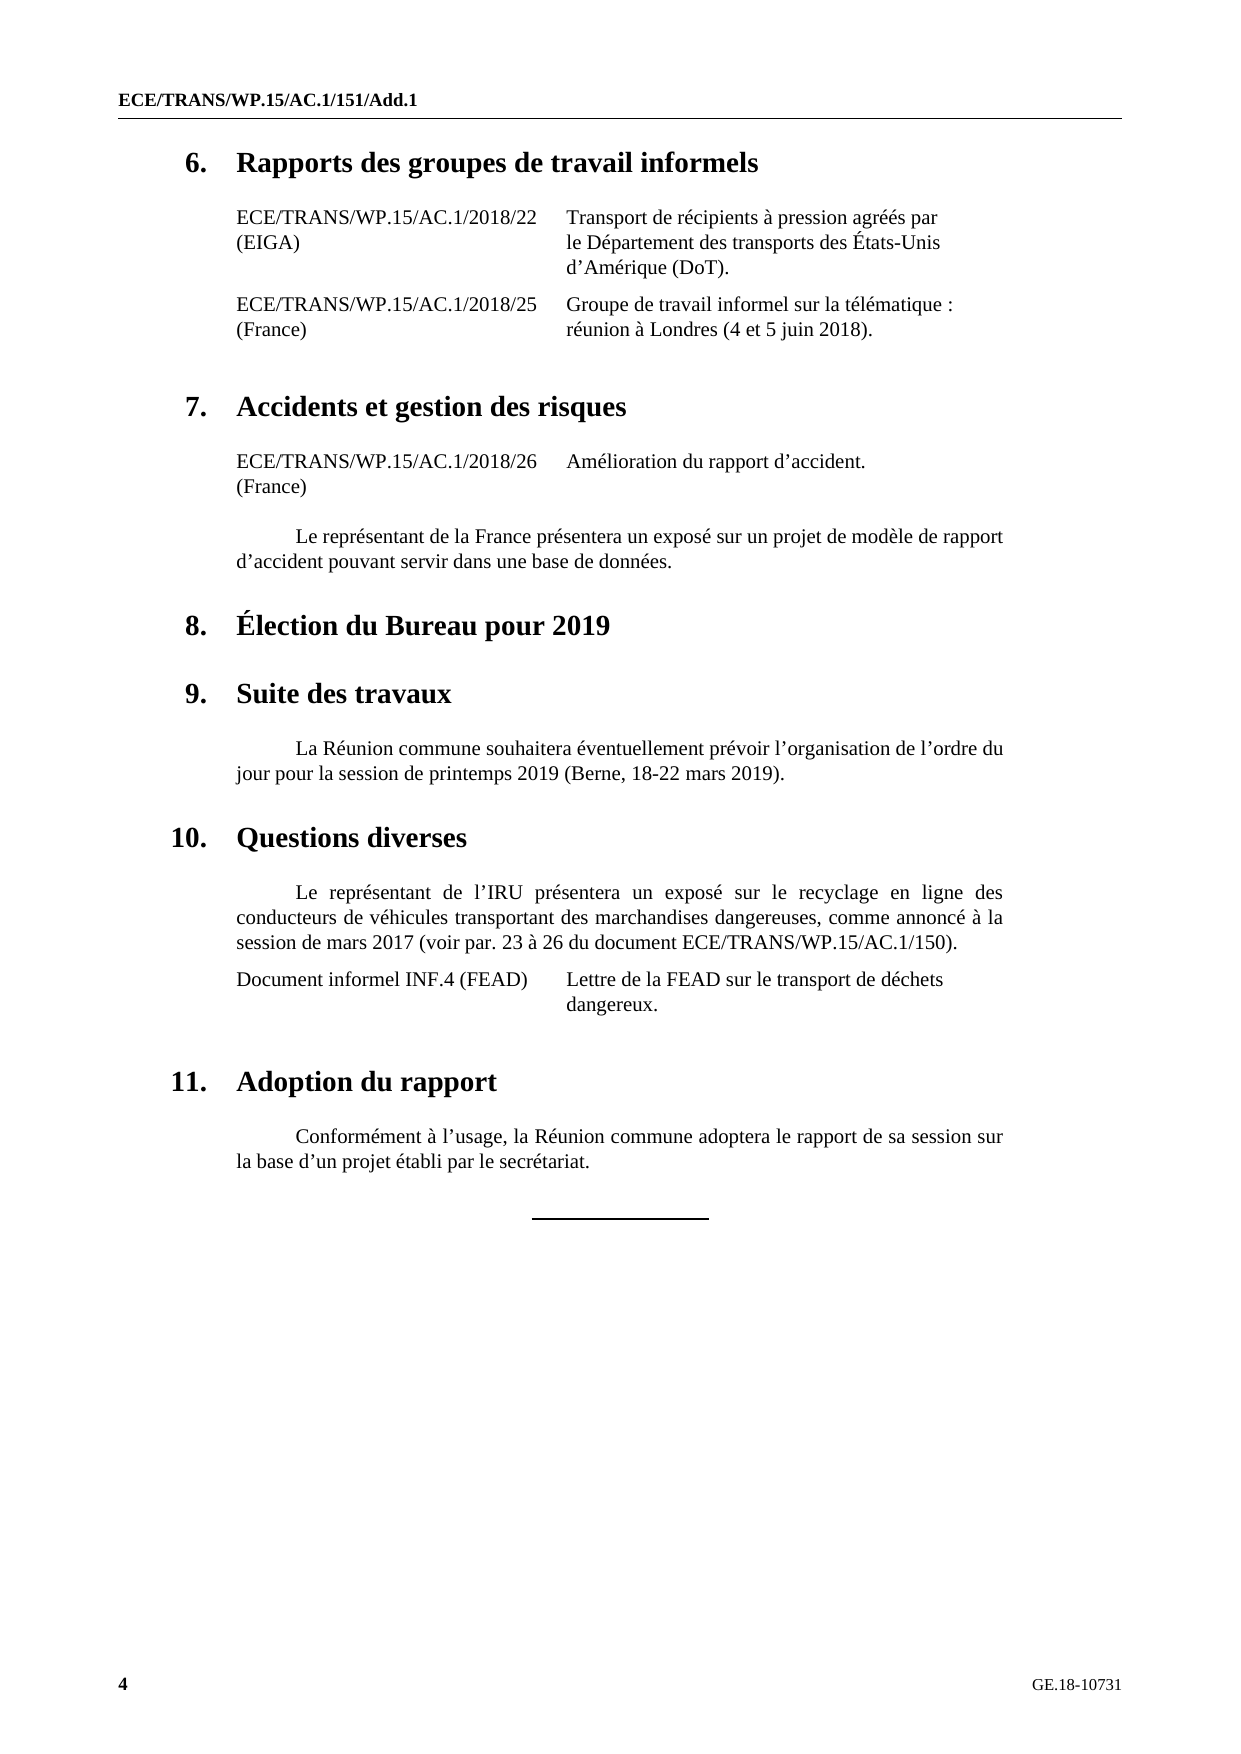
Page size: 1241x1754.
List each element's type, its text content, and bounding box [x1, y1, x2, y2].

table_header Lettre de la FEAD sur le transport de déchets dangereux. [566, 966, 1004, 1029]
table_header ECE/TRANS/WP.15/AC.1/2018/26 (France) [236, 448, 566, 510]
text 11. Adoption du rapport [118, 1066, 1004, 1098]
table_header Amélioration du rapport d’accident. [566, 448, 1004, 510]
text 7. Accidents et gestion des risques [118, 391, 1004, 423]
table_header ECE/TRANS/WP.15/AC.1/2018/22 (EIGA) [236, 204, 566, 291]
table_cell Groupe de travail informel sur la télématique : réunion à Londres (4 et 5 juin 2018). [566, 291, 1004, 354]
text Conformément à l’usage, la Réunion commune adoptera le rapport de sa session sur la base d’un projet établi par le secrétariat. [236, 1123, 1004, 1173]
text 9. Suite des travaux [118, 679, 1004, 710]
text La Réunion commune souhaitera éventuellement prévoir l’organisation de l’ordre du jour pour la session de printemps 2019 (Berne, 18-22 mars 2019). [236, 735, 1004, 785]
table_cell ECE/TRANS/WP.15/AC.1/2018/25 (France) [236, 291, 566, 354]
text 6. Rapports des groupes de travail informels [118, 148, 1004, 179]
text 10. Questions diverses [118, 823, 1004, 854]
table_header Document informel INF.4 (FEAD) [236, 966, 566, 1029]
text 8. Élection du Bureau pour 2019 [118, 610, 1004, 641]
table_header Transport de récipients à pression agréés par le Département des transports des États-Unis d’Amérique (DoT). [566, 204, 1004, 291]
text Le représentant de la France présentera un exposé sur un projet de modèle de rapport d’accident pouvant servir dans une base de données. [236, 523, 1004, 573]
text Le représentant de l’IRU présentera un exposé sur le recyclage en ligne des conducteurs de véhicules transportant des marchandises dangereuses, comme annoncé à la session de mars 2017 (voir par. 23 à 26 du document ECE/TRANS/WP.15/AC.1/150). [236, 879, 1004, 954]
